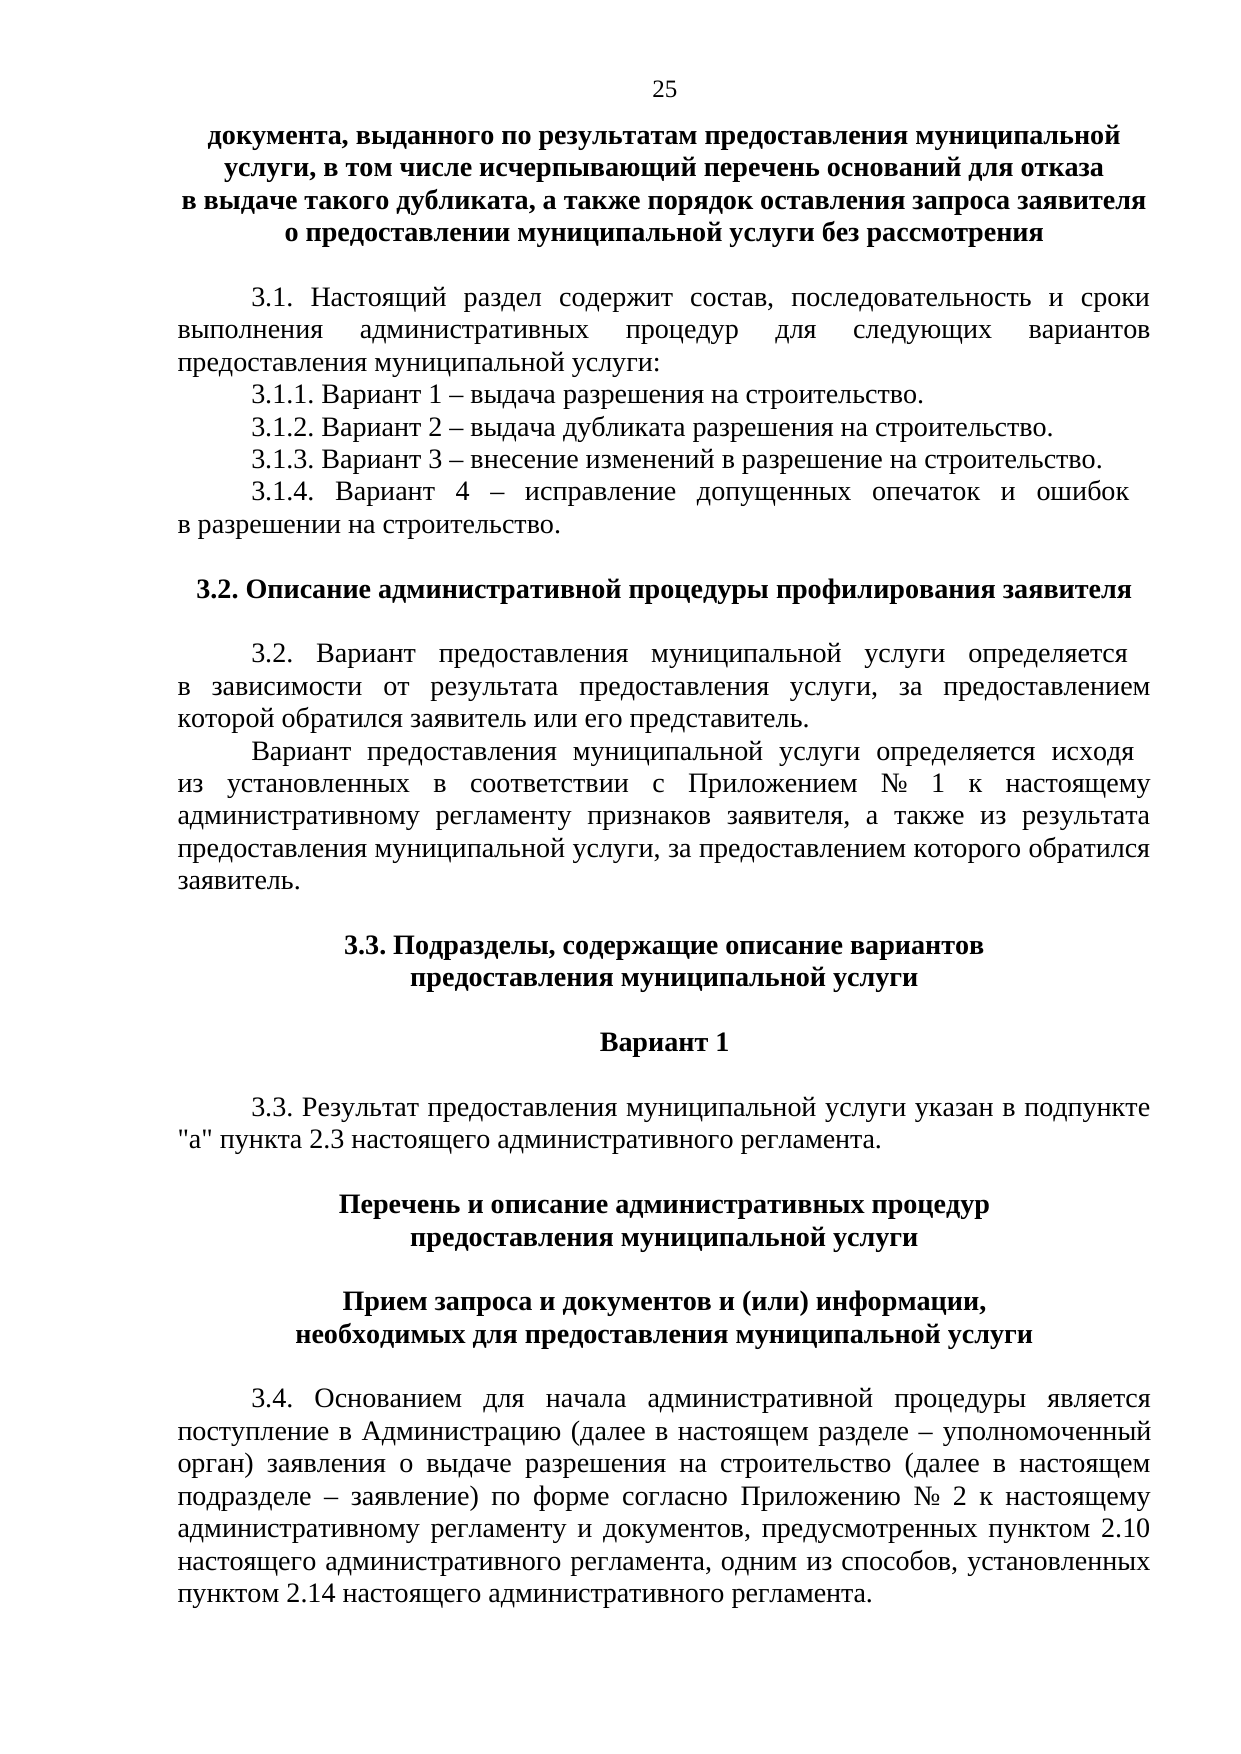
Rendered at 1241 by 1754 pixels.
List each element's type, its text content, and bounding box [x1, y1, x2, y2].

text 3.1. Настоящий раздел содержит состав, последовательность и сроки выполнения административных процедур для следующих вариантов предоставления муниципальной услуги: [177, 280, 1152, 377]
text 3.3. Подразделы, содержащие описание вариантов [177, 928, 1152, 960]
text предоставления муниципальной услуги [177, 1219, 1152, 1252]
text 3.1.1. Вариант 1 – выдача разрешения на строительство. [177, 377, 1152, 410]
text 3.1.3. Вариант 3 – внесение изменений в разрешение на строительство. [177, 442, 1152, 474]
text 3.3. Результат предоставления муниципальной услуги указан в подпункте "а" пункта 2.3 настоящего административного регламента. [177, 1090, 1152, 1155]
text Перечень и описание административных процедур [177, 1187, 1152, 1219]
text 3.1.4. Вариант 4 – исправление допущенных опечаток и ошибок в разрешении на строительство. [177, 474, 1152, 539]
text предоставления муниципальной услуги [177, 960, 1152, 993]
text Прием запроса и документов и (или) информации, [177, 1284, 1152, 1317]
text необходимых для предоставления муниципальной услуги [177, 1317, 1152, 1349]
text 3.2. Вариант предоставления муниципальной услуги определяется в зависимости от результата предоставления услуги, за предоставлением которой обратился заявитель или его представитель. [177, 636, 1152, 734]
text Вариант предоставления муниципальной услуги определяется исходя из установленных в соответствии с Приложением № 1 к настоящему административному регламенту признаков заявителя, а также из результата предоставления муниципальной услуги, за предоставлением которого обратился заявитель. [177, 734, 1152, 896]
text 3.4. Основанием для начала административной процедуры является поступление в Администрацию (далее в настоящем разделе – уполномоченный орган) заявления о выдаче разрешения на строительство (далее в настоящем подразделе – заявление) по форме согласно Приложению № 2 к настоящему административному регламенту и документов, предусмотренных пунктом 2.10 настоящего административного регламента, одним из способов, установленных пунктом 2.14 настоящего административного регламента. [177, 1382, 1152, 1608]
title в выдаче такого дубликата, а также порядок оставления запроса заявителя о предоставлении муниципальной услуги без рассмотрения [177, 183, 1152, 248]
text Вариант 1 [177, 1025, 1152, 1058]
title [177, 118, 1152, 183]
text 3.1.2. Вариант 2 – выдача дубликата разрешения на строительство. [177, 410, 1152, 442]
text 3.2. Описание административной процедуры профилирования заявителя [177, 572, 1152, 604]
